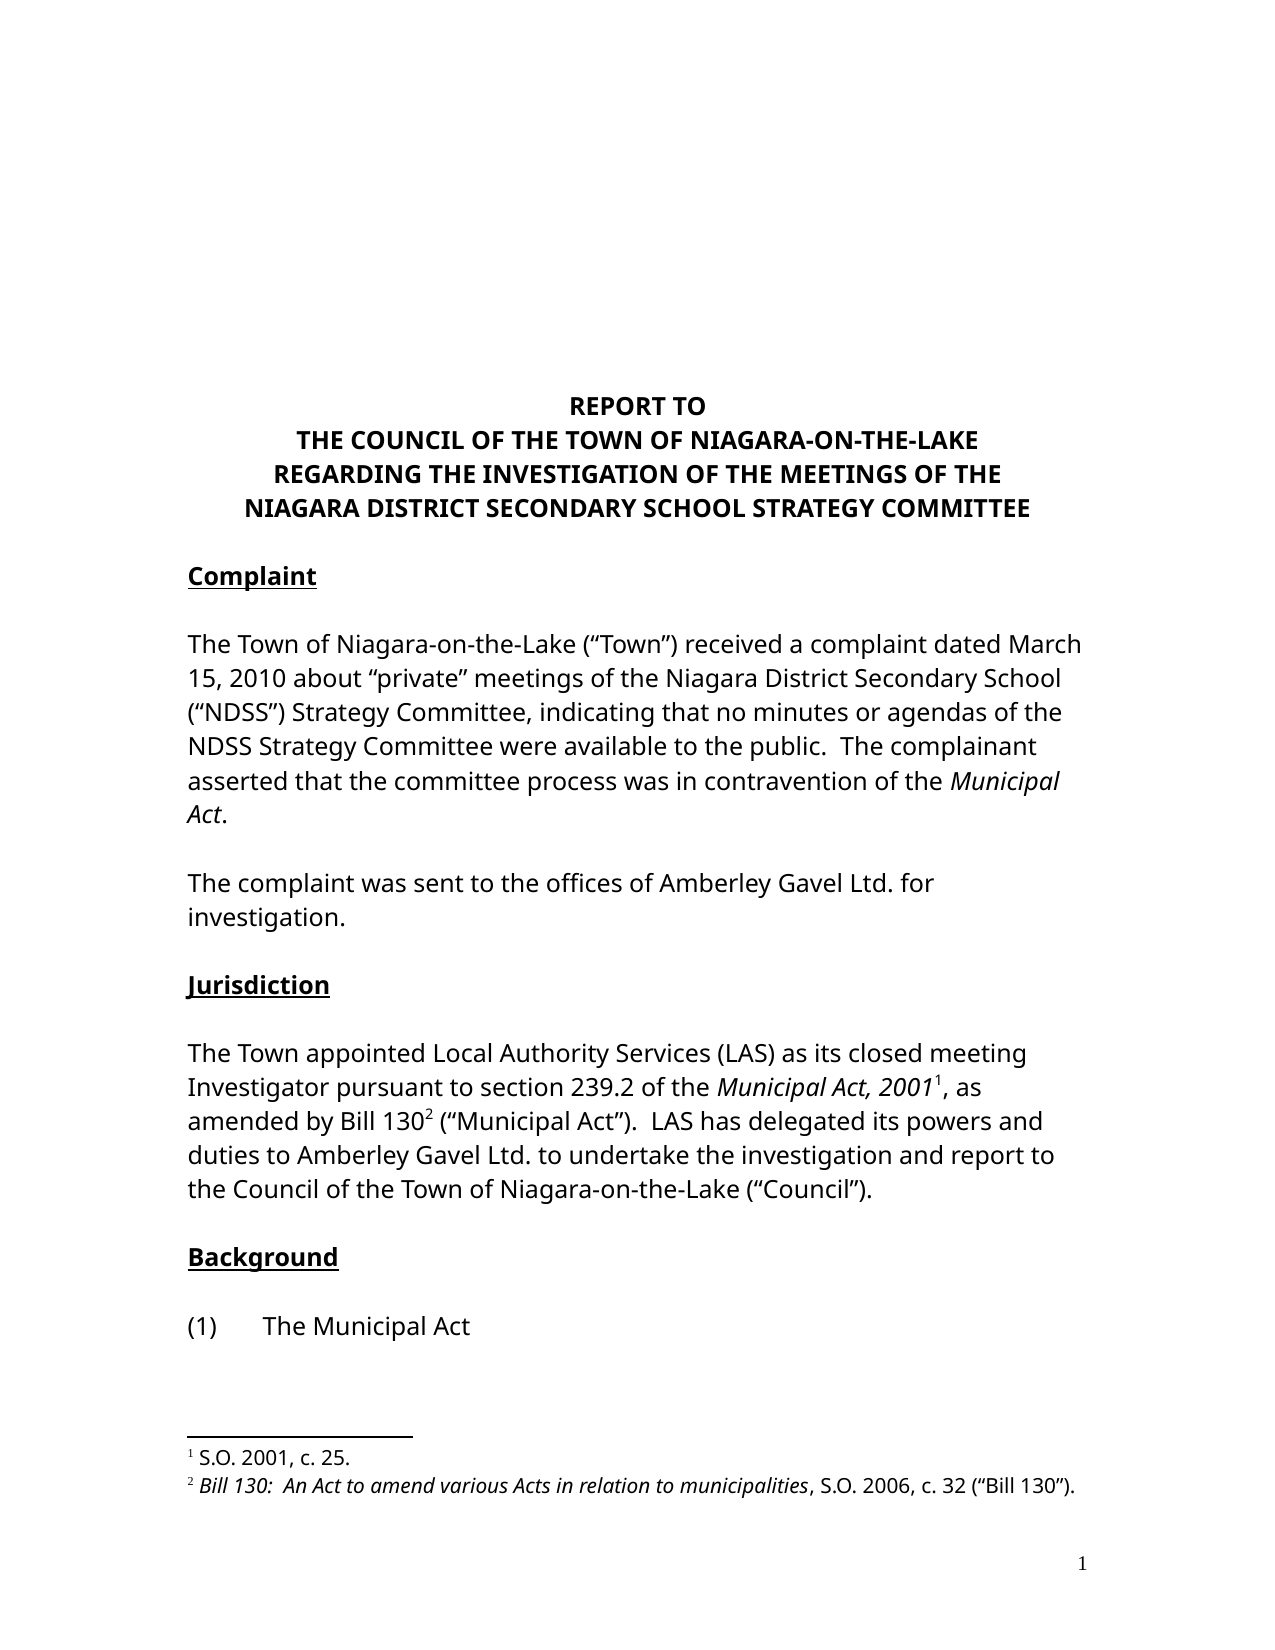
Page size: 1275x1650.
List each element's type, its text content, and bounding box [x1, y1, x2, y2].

text The complaint was sent to the offices of Amberley Gavel Ltd. for investigation. [187, 865, 1087, 933]
text THE COUNCIL OF THE TOWN OF NIAGARA-ON-THE-LAKE [187, 422, 1087, 457]
text NIAGARA DISTRICT SECONDARY SCHOOL STRATEGY COMMITTEE [187, 491, 1087, 525]
text Jurisdiction [187, 967, 1087, 1002]
list The Municipal Act [187, 1308, 1087, 1342]
text The Town of Niagara-on-the-Lake (“Town”) received a complaint dated March 15, 2010 about “private” meetings of the Niagara District Secondary School (“NDSS”) Strategy Committee, indicating that no minutes or agendas of the NDSS Strategy Committee were available to the public. The complainant asserted that the committee process was in contravention of the Municipal Act. [187, 627, 1087, 831]
text REGARDING THE INVESTIGATION OF THE MEETINGS OF THE [187, 457, 1087, 491]
text The Town appointed Local Authority Services (LAS) as its closed meeting Investigator pursuant to section 239.2 of the Municipal Act, 2001, as amended by Bill 130 (“Municipal Act”). LAS has delegated its powers and duties to Amberley Gavel Ltd. to undertake the investigation and report to the Council of the Town of Niagara-on-the-Lake (“Council”). [187, 1036, 1087, 1206]
text REPORT TO [187, 388, 1087, 422]
text Complaint [187, 559, 1087, 593]
text Background [187, 1240, 1087, 1274]
